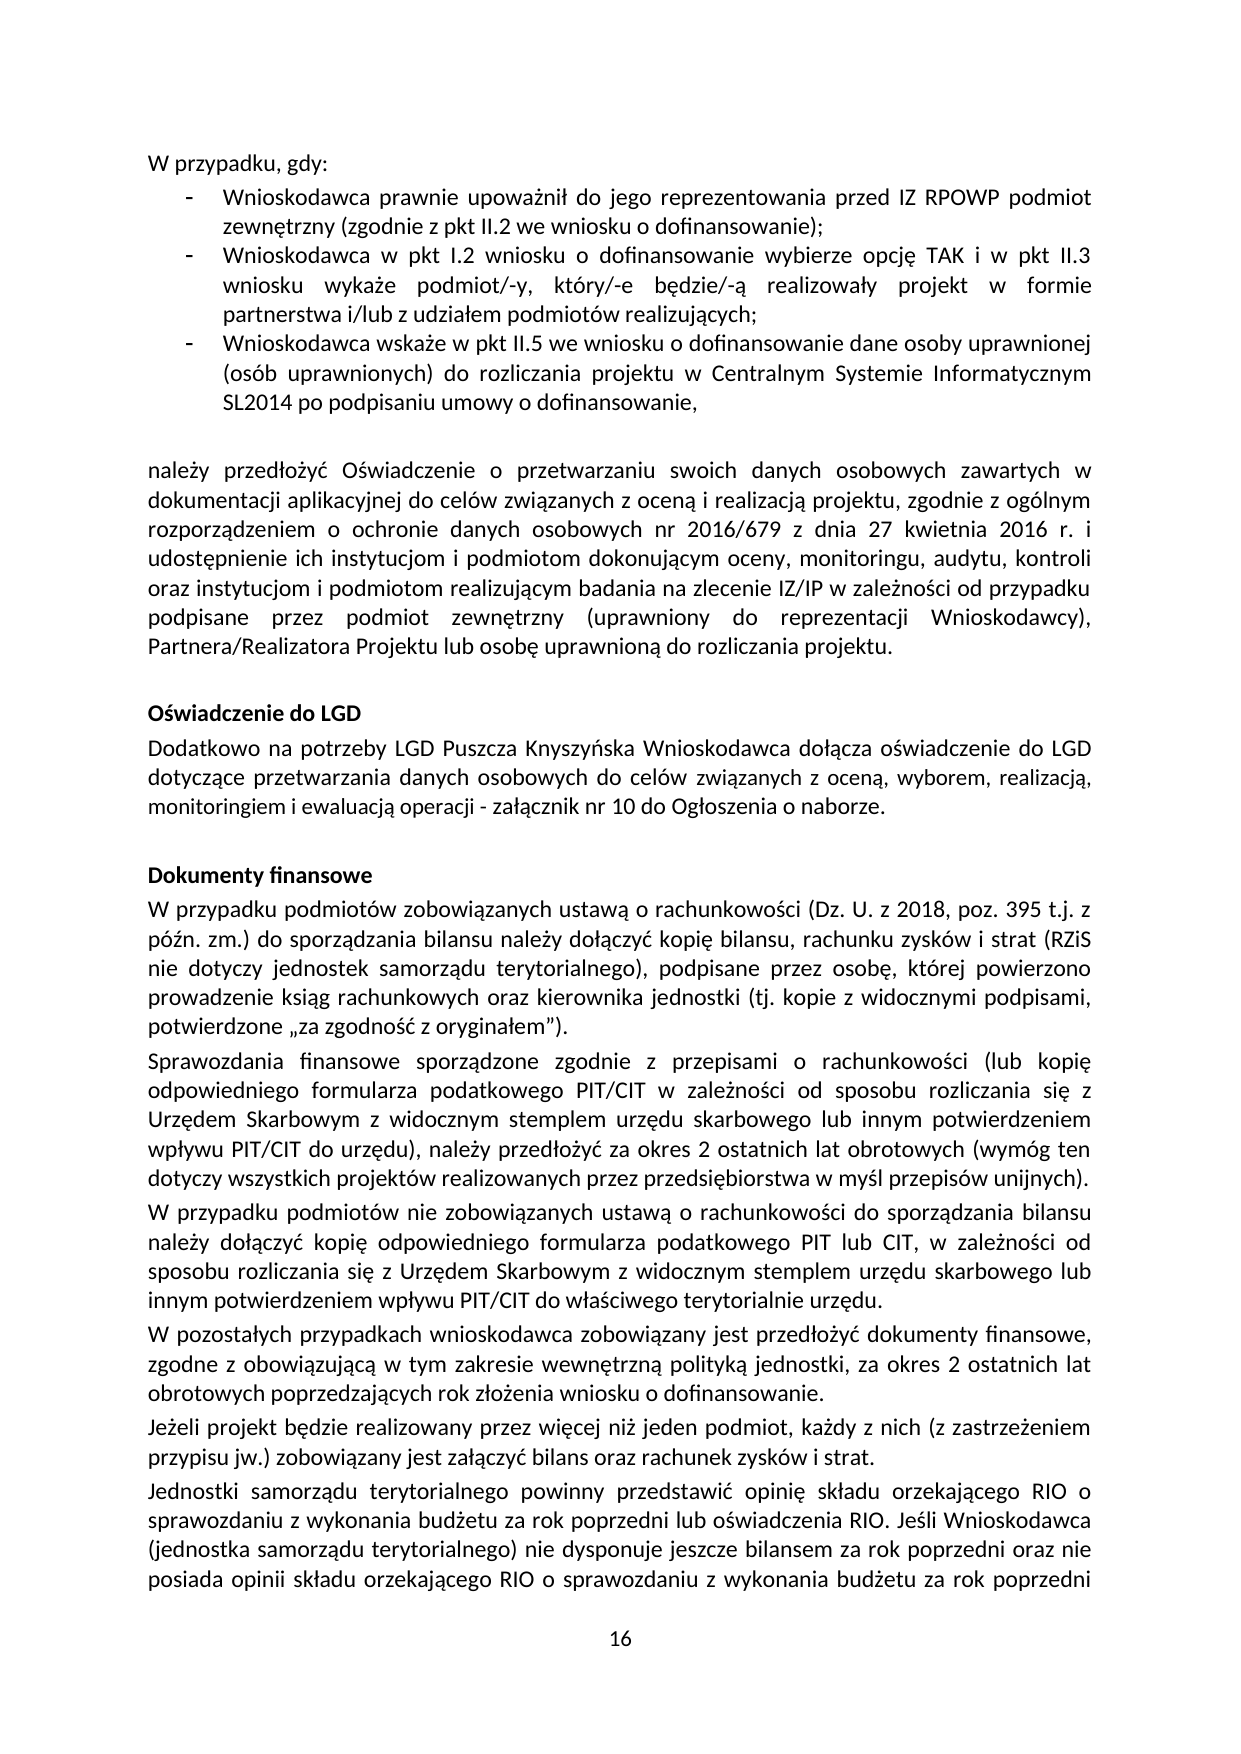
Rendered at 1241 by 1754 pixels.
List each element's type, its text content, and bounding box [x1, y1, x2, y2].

list Wnioskodawca prawnie upoważnił do jego reprezentowania przed IZ RPOWP podmiot zewnętrzny (zgodnie z pkt II.2 we wniosku o dofinansowanie); [185, 182, 1093, 241]
text Jeżeli projekt będzie realizowany przez więcej niż jeden podmiot, każdy z nich (z zastrzeżeniem przypisu jw.) zobowiązany jest załączyć bilans oraz rachunek zysków i strat. [148, 1412, 1093, 1471]
text należy przedłożyć Oświadczenie o przetwarzaniu swoich danych osobowych zawartych w dokumentacji aplikacyjnej do celów związanych z oceną i realizacją projektu, zgodnie z ogólnym rozporządzeniem o ochronie danych osobowych nr 2016/679 z dnia 27 kwietnia 2016 r. i udostępnienie ich instytucjom i podmiotom dokonującym oceny, monitoringu, audytu, kontroli oraz instytucjom i podmiotom realizującym badania na zlecenie IZ/IP w zależności od przypadku podpisane przez podmiot zewnętrzny (uprawniony do reprezentacji Wnioskodawcy), Partnera/Realizatora Projektu lub osobę uprawnioną do rozliczania projektu. [148, 456, 1093, 661]
text W przypadku podmiotów nie zobowiązanych ustawą o rachunkowości do sporządzania bilansu należy dołączyć kopię odpowiedniego formularza podatkowego PIT lub CIT, w zależności od sposobu rozliczania się z Urzędem Skarbowym z widocznym stemplem urzędu skarbowego lub innym potwierdzeniem wpływu PIT/CIT do właściwego terytorialnie urzędu. [148, 1197, 1093, 1314]
text W pozostałych przypadkach wnioskodawca zobowiązany jest przedłożyć dokumenty finansowe, zgodne z obowiązującą w tym zakresie wewnętrzną polityką jednostki, za okres 2 ostatnich lat obrotowych poprzedzających rok złożenia wniosku o dofinansowanie. [148, 1319, 1093, 1407]
text Dodatkowo na potrzeby LGD Puszcza Knyszyńska Wnioskodawca dołącza oświadczenie do LGD dotyczące przetwarzania danych osobowych do celów związanych z oceną, wyborem, realizacją, monitoringiem i ewaluacją operacji - załącznik nr 10 do Ogłoszenia o naborze. [148, 733, 1093, 821]
text Dokumenty finansowe [148, 860, 1093, 889]
text W przypadku podmiotów zobowiązanych ustawą o rachunkowości (Dz. U. z 2018, poz. 395 t.j. z późn. zm.) do sporządzania bilansu należy dołączyć kopię bilansu, rachunku zysków i strat (RZiS nie dotyczy jednostek samorządu terytorialnego), podpisane przez osobę, której powierzono prowadzenie ksiąg rachunkowych oraz kierownika jednostki (tj. kopie z widocznymi podpisami, potwierdzone „za zgodność z oryginałem”). [148, 894, 1093, 1041]
text Oświadczenie do LGD [148, 698, 1093, 728]
text Sprawozdania finansowe sporządzone zgodnie z przepisami o rachunkowości (lub kopię odpowiedniego formularza podatkowego PIT/CIT w zależności od sposobu rozliczania się z Urzędem Skarbowym z widocznym stemplem urzędu skarbowego lub innym potwierdzeniem wpływu PIT/CIT do urzędu), należy przedłożyć za okres 2 ostatnich lat obrotowych (wymóg ten dotyczy wszystkich projektów realizowanych przez przedsiębiorstwa w myśl przepisów unijnych). [148, 1046, 1093, 1192]
text W przypadku, gdy: [148, 148, 1093, 177]
list Wnioskodawca wskaże w pkt II.5 we wniosku o dofinansowanie dane osoby uprawnionej (osób uprawnionych) do rozliczania projektu w Centralnym Systemie Informatycznym SL2014 po podpisaniu umowy o dofinansowanie, [185, 328, 1093, 416]
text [148, 1476, 1093, 1593]
list Wnioskodawca w pkt I.2 wniosku o dofinansowanie wybierze opcję TAK i w pkt II.3 wniosku wykaże podmiot/-y, który/-e będzie/-ą realizowały projekt w formie partnerstwa i/lub z udziałem podmiotów realizujących; [185, 241, 1093, 328]
